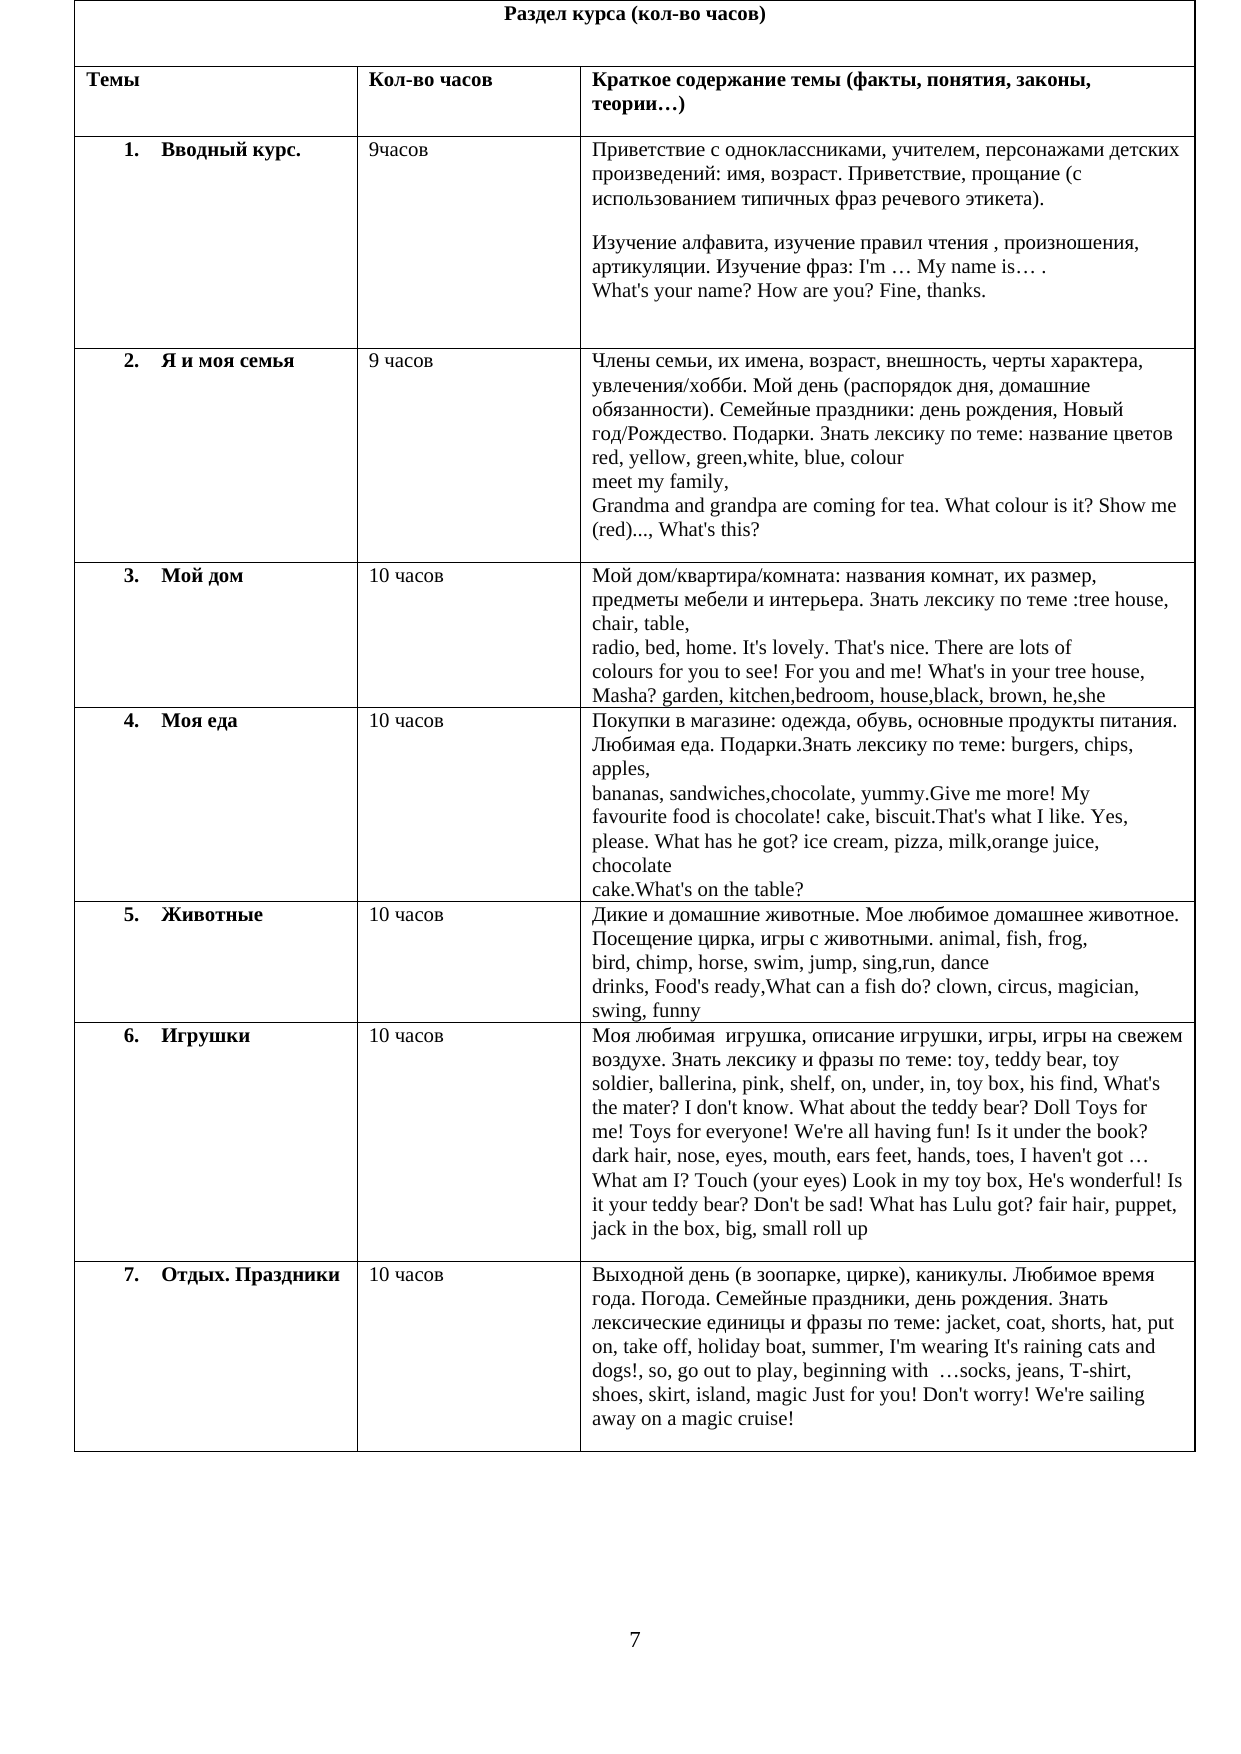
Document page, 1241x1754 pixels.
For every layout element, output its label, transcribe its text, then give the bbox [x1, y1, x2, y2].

table_cell Мой дом [75, 563, 357, 707]
table_cell Приветствие с одноклассниками, учителем, персонажами детских произведений: имя, возраст. Приветствие, прощание (с использованием типичных фраз речевого этикета). Изучение алфавита, изучение правил чтения , произношения, артикуляции. Изучение фраз: I'm … My name is… . What's your name? How are you? Fine, thanks. [581, 137, 1194, 347]
table_cell Члены семьи, их имена, возраст, внешность, черты характера, увлечения/хобби. Мой день (распорядок дня, домашние обязанности). Семейные праздники: день рождения, Новый год/Рождество. Подарки. Знать лексику по теме: название цветов red, yellow, green,white, blue, colour meet my family, Grandma and grandpa are coming for tea. What colour is it? Show me (red)..., What's this? [581, 349, 1194, 562]
table_cell 9 часов [358, 349, 580, 562]
table_cell Дикие и домашние животные. Мое любимое домашнее животное. Посещение цирка, игры с животными. animal, fish, frog, bird, chimp, horse, swim, jump, sing,run, dance drinks, Food's ready,What can a fish do? clown, circus, magician, swing, funny [581, 902, 1194, 1022]
table_cell 10 часов [358, 563, 580, 707]
table_cell 10 часов [358, 902, 580, 1022]
table_cell 10 часов [358, 708, 580, 901]
table_cell Мой дом/квартира/комната: названия комнат, их размер, предметы мебели и интерьера. Знать лексику по теме :tree house, chair, table, radio, bed, home. It's lovely. That's nice. There are lots of colours for you to see! For you and me! What's in your tree house, Masha? garden, kitchen,bedroom, house,black, brown, he,she [581, 563, 1194, 707]
table_cell 10 часов [358, 1262, 580, 1451]
table_cell Я и моя семья [75, 349, 357, 562]
table_cell Вводный курс. [75, 137, 357, 347]
table_cell Животные [75, 902, 357, 1022]
table_cell Краткое содержание темы (факты, понятия, законы, теории…) [581, 67, 1194, 136]
table_cell Отдых. Праздники [75, 1262, 357, 1451]
table_cell 10 часов [358, 1023, 580, 1261]
table_cell Кол-во часов [358, 67, 580, 136]
table_cell Моя любимая игрушка, описание игрушки, игры, игры на свежем воздухе. Знать лексику и фразы по теме: toy, teddy bear, toy soldier, ballerina, pink, shelf, on, under, in, toy box, his find, What's the mater? I don't know. What about the teddy bear? Doll Toys for me! Toys for everyone! We're all having fun! Is it under the book? dark hair, nose, eyes, mouth, ears feet, hands, toes, I haven't got … What am I? Touch (your eyes) Look in my toy box, He's wonderful! Is it your teddy bear? Don't be sad! What has Lulu got? fair hair, puppet, jack in the box, big, small roll up [581, 1023, 1194, 1261]
table_cell Выходной день (в зоопарке, цирке), каникулы. Любимое время года. Погода. Семейные праздники, день рождения. Знать лексические единицы и фразы по теме: jacket, coat, shorts, hat, put on, take off, holiday boat, summer, I'm wearing It's raining cats and dogs!, so, go out to play, beginning with …socks, jeans, T-shirt, shoes, skirt, island, magic Just for you! Don't worry! We're sailing away on a magic cruise! [581, 1262, 1194, 1451]
table_cell Моя еда [75, 708, 357, 901]
table_cell Темы [75, 67, 357, 136]
table_header Раздел курса (кол-во часов) [75, 1, 1194, 66]
table_cell Игрушки [75, 1023, 357, 1261]
table_cell 9часов [358, 137, 580, 347]
table_cell Покупки в магазине: одежда, обувь, основные продукты питания. Любимая еда. Подарки.Знать лексику по теме: burgers, chips, apples, bananas, sandwiches,сhocolate, yummy.Give me more! My favourite food is chocolate! cake, biscuit.That's what I like. Yes, please. What has he got? ice cream, pizza, milk,orange juice, chocolate cake.What's on the table? [581, 708, 1194, 901]
